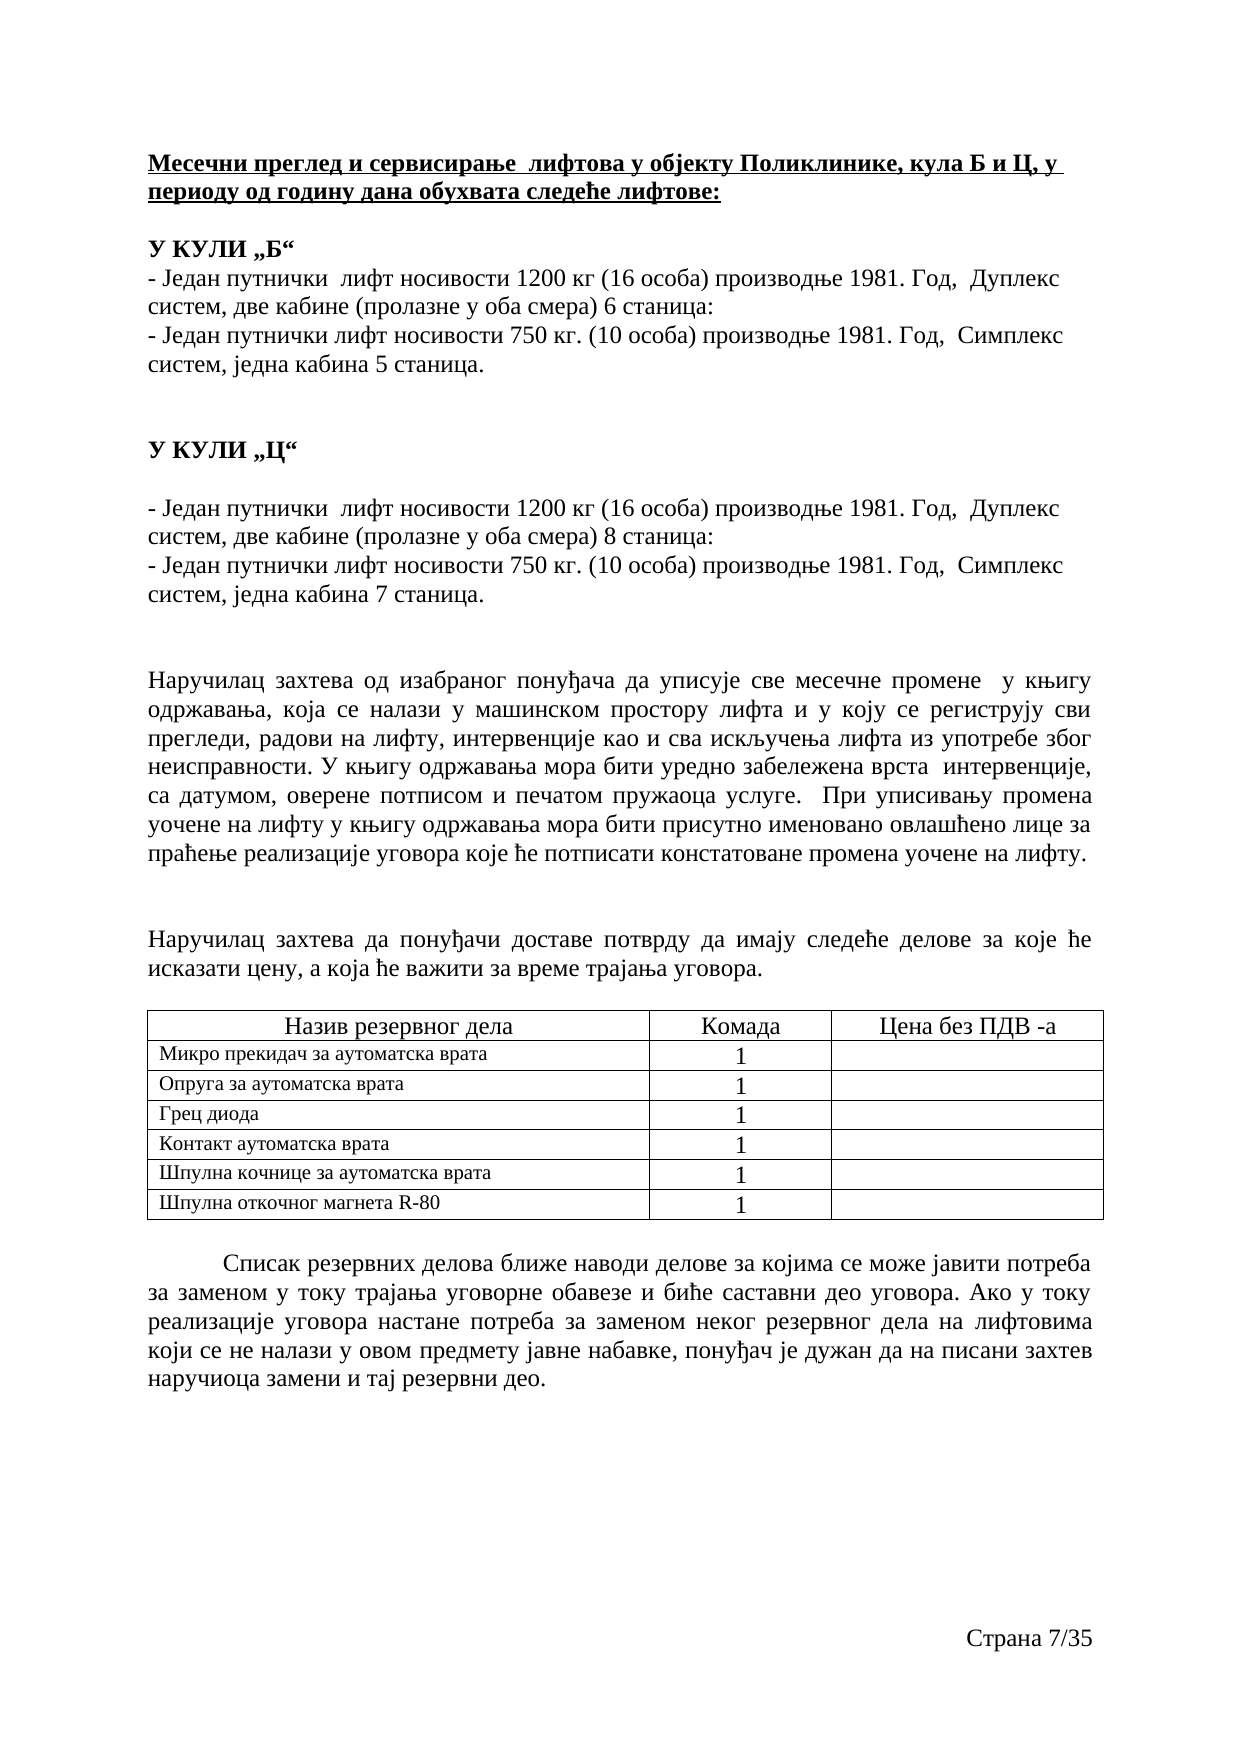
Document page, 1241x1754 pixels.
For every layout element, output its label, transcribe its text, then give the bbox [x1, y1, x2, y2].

table_cell Шпулна кочнице за аутоматска врата [148, 1160, 649, 1189]
table_cell [832, 1190, 1103, 1219]
table_cell Опруга за аутоматска врата [148, 1071, 649, 1099]
text У КУЛИ „Ц“ [148, 435, 1092, 464]
text - Један путнички лифт носивости 1200 кг (16 особа) производње 1981. Год, Дуплекс систем, две кабине (пролазне у оба смера) 6 станица: [148, 263, 1092, 320]
table_header Назив резервног дела [148, 1011, 649, 1040]
text Списак резервних делова ближе наводи делове за којима се може јавити потреба за заменом у току трајања уговорне обавезе и биће саставни део уговора. Ако у току реализације уговора настане потреба за заменом неког резервног дела на лифтовима који се не налази у овом предмету јавне набавке, понуђач је дужан да на писани захтев наручиоца замени и тај резервни део. [148, 1248, 1092, 1392]
table_cell 1 [650, 1101, 831, 1129]
text Наручилац захтева да понуђачи доставе потврду да имају следеће делове за које ће исказати цену, a која ће важити за време трајања уговора. [148, 924, 1092, 981]
table_cell Грец диода [148, 1101, 649, 1129]
table_cell [832, 1130, 1103, 1159]
table_cell [832, 1101, 1103, 1129]
text - Један путнички лифт носивости 1200 кг (16 особа) производње 1981. Год, Дуплекс систем, две кабине (пролазне у оба смера) 8 станица: [148, 493, 1092, 550]
table_header Комада [650, 1011, 831, 1040]
text Месечни преглед и сервисирање лифтова у објекту Поликлинике, кула Б и Ц, у периоду од годину дана обухвата следеће лифтове: [148, 148, 1092, 205]
table_cell 1 [650, 1130, 831, 1159]
table_cell 1 [650, 1160, 831, 1189]
table_cell Микро прекидач за аутоматска врата [148, 1041, 649, 1070]
text Наручилац захтева од изабраног понуђача да уписује све месечне промене у књигу одржавања, која се налази у машинском простору лифта и у коју се региструју сви прегледи, радови на лифту, интервенције као и сва искључења лифта из употребе због неисправности. У књигу одржавања мора бити уредно забележена врста интервенције, са датумом, оверене потписом и печатом пружаоца услуге. При уписивању промена уочене на лифту у књигу одржавања мора бити присутно именовано овлашћено лице за праћење реализације уговора које ће потписати констатоване промена уочене на лифту. [148, 665, 1092, 866]
text - Један путнички лифт носивости 750 кг. (10 особа) производње 1981. Год, Симплекс систем, једна кабина 7 станица. [148, 550, 1092, 608]
text У КУЛИ „Б“ [148, 234, 1092, 263]
table_cell Шпулна откочног магнета R-80 [148, 1190, 649, 1219]
table_header Цена без ПДВ -а [832, 1011, 1103, 1040]
text - Један путнички лифт носивости 750 кг. (10 особа) производње 1981. Год, Симплекс систем, једна кабина 5 станица. [148, 320, 1092, 378]
table_cell Контакт аутоматска врата [148, 1130, 649, 1159]
table_cell [832, 1041, 1103, 1070]
table_cell 1 [650, 1041, 831, 1070]
table_cell [832, 1071, 1103, 1099]
table_cell 1 [650, 1190, 831, 1219]
table_cell 1 [650, 1071, 831, 1099]
table_cell [832, 1160, 1103, 1189]
